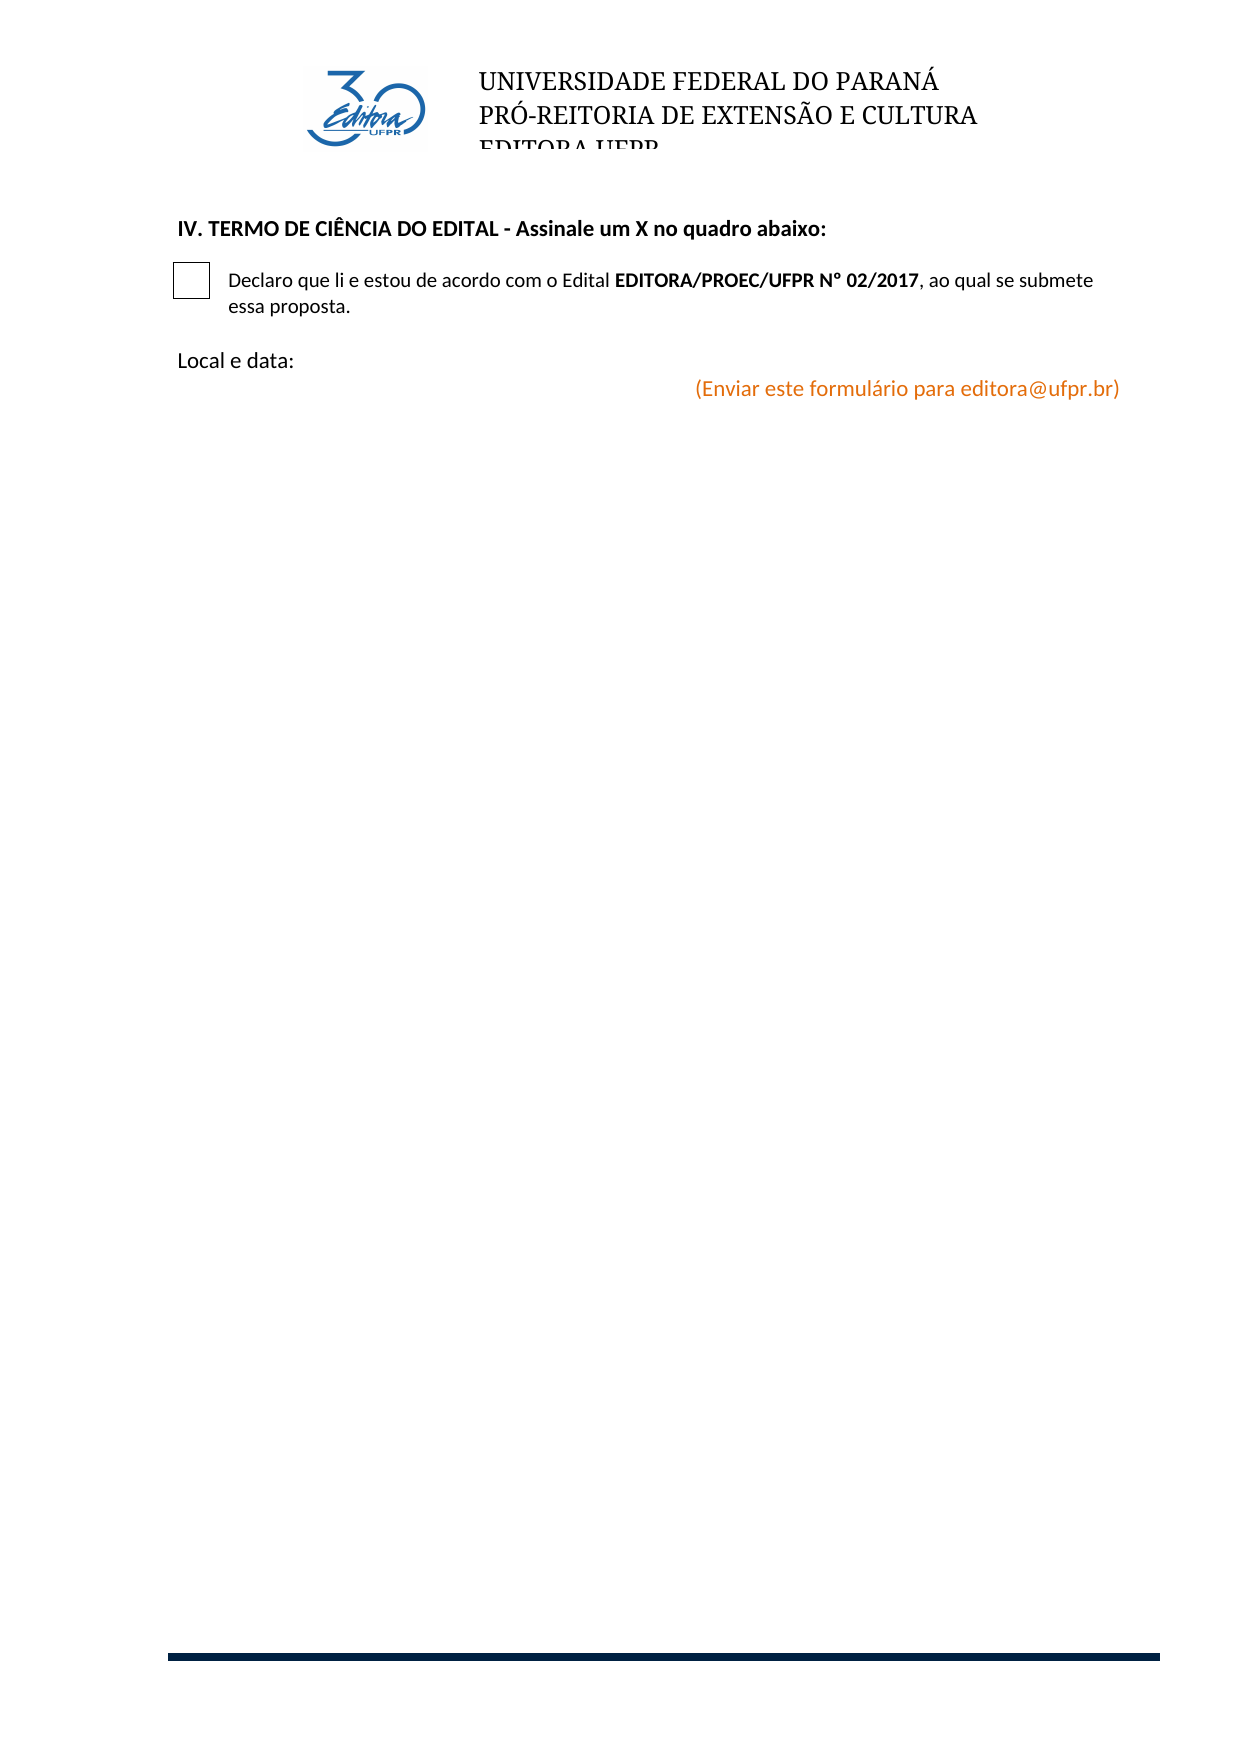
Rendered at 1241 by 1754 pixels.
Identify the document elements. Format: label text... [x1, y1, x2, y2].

picture [303, 66, 429, 152]
text (Enviar este formulário para editora@ufpr.br) [177, 374, 1122, 402]
text Local e data: [177, 346, 1122, 374]
text Declaro que li e estou de acordo com o Edital EDITORA/PROEC/UFPR Nº 02/2017, ao qual se submete essa proposta. [177, 267, 1122, 318]
text IV. TERMO DE CIÊNCIA DO EDITAL - Assinale um X no quadro abaixo: [177, 214, 1122, 242]
